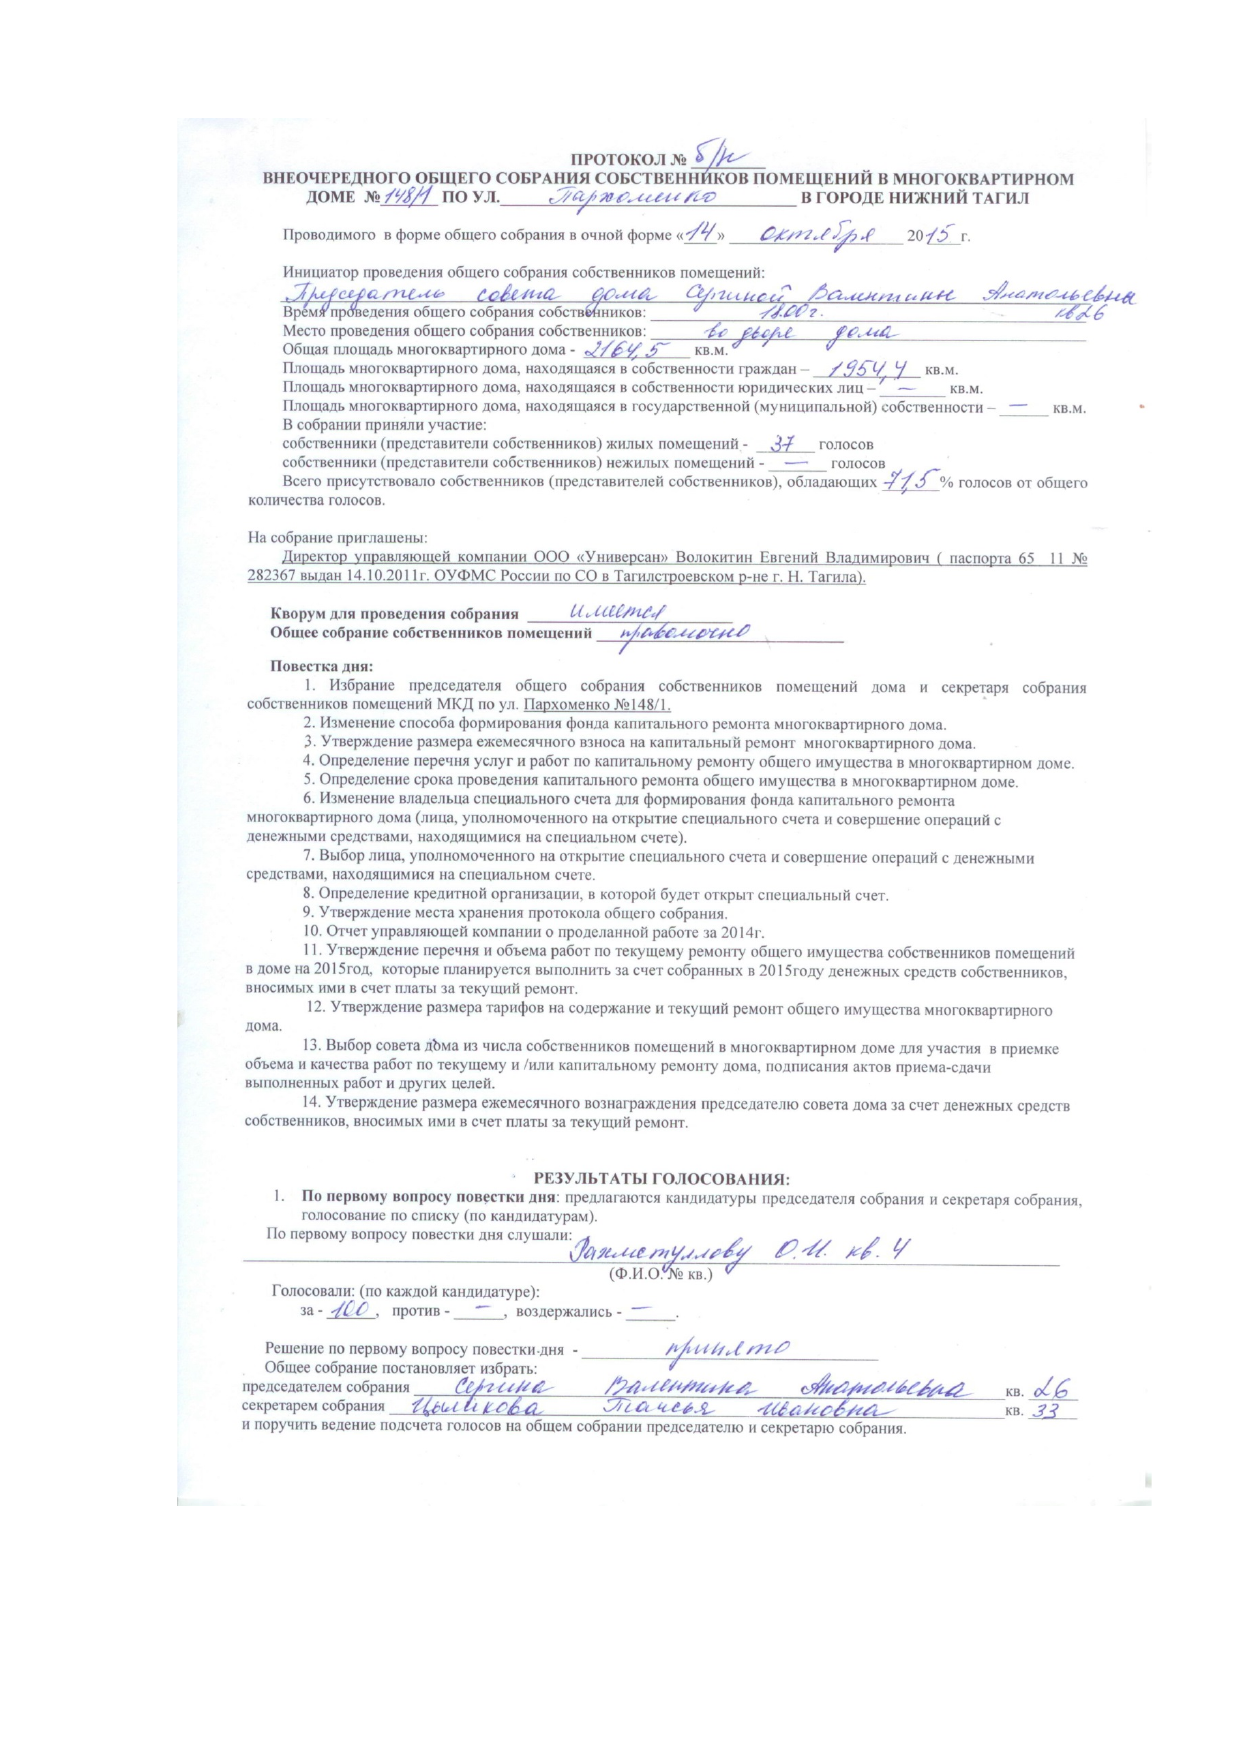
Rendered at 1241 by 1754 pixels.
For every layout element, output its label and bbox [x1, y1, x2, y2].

picture [177, 118, 1152, 1506]
